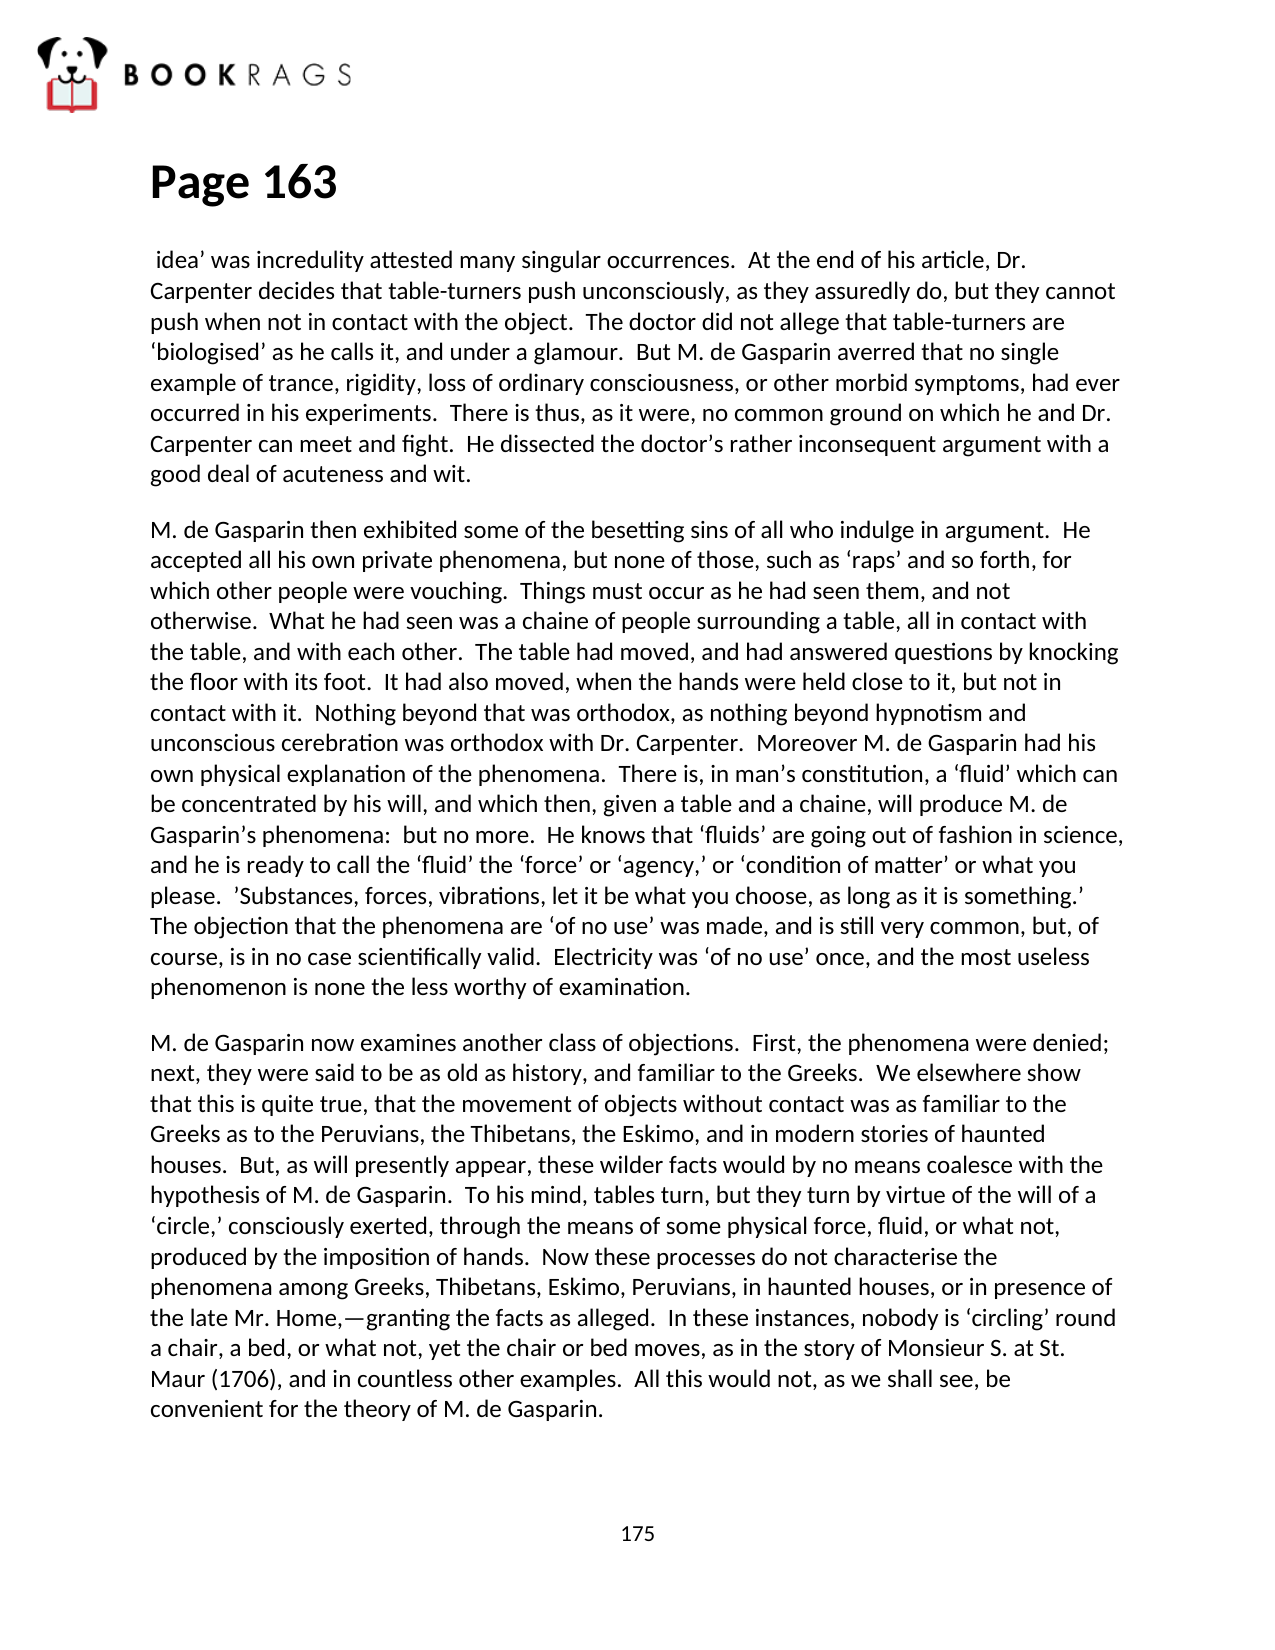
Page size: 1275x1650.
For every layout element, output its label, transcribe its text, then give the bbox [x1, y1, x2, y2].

text idea’ was incredulity attested many singular occurrences. At the end of his article, Dr. Carpenter decides that table-turners push unconsciously, as they assuredly do, but they cannot push when not in contact with the object. The doctor did not allege that table-turners are ‘biologised’ as he calls it, and under a glamour. But M. de Gasparin averred that no single example of trance, rigidity, loss of ordinary consciousness, or other morbid symptoms, had ever occurred in his experiments. There is thus, as it were, no common ground on which he and Dr. Carpenter can meet and fight. He dissected the doctor’s rather inconsequent argument with a good deal of acuteness and wit. [150, 244, 1125, 489]
text M. de Gasparin then exhibited some of the besetting sins of all who indulge in argument. He accepted all his own private phenomena, but none of those, such as ‘raps’ and so forth, for which other people were vouching. Things must occur as he had seen them, and not otherwise. What he had seen was a chaine of people surrounding a table, all in contact with the table, and with each other. The table had moved, and had answered questions by knocking the floor with its foot. It had also moved, when the hands were held close to it, but not in contact with it. Nothing beyond that was orthodox, as nothing beyond hypnotism and unconscious cerebration was orthodox with Dr. Carpenter. Moreover M. de Gasparin had his own physical explanation of the phenomena. There is, in man’s constitution, a ‘fluid’ which can be concentrated by his will, and which then, given a table and a chaine, will produce M. de Gasparin’s phenomena: but no more. He knows that ‘fluids’ are going out of fashion in science, and he is ready to call the ‘fluid’ the ‘force’ or ‘agency,’ or ‘condition of matter’ or what you please. ’Substances, forces, vibrations, let it be what you choose, as long as it is something.’ The objection that the phenomena are ‘of no use’ was made, and is still very common, but, of course, is in no case scientifically valid. Electricity was ‘of no use’ once, and the most useless phenomenon is none the less worthy of examination. [150, 514, 1125, 1002]
text M. de Gasparin now examines another class of objections. First, the phenomena were denied; next, they were said to be as old as history, and familiar to the Greeks. We elsewhere show that this is quite true, that the movement of objects without contact was as familiar to the Greeks as to the Peruvians, the Thibetans, the Eskimo, and in modern stories of haunted houses. But, as will presently appear, these wilder facts would by no means coalesce with the hypothesis of M. de Gasparin. To his mind, tables turn, but they turn by virtue of the will of a ‘circle,’ consciously exerted, through the means of some physical force, fluid, or what not, produced by the imposition of hands. Now these processes do not characterise the phenomena among Greeks, Thibetans, Eskimo, Peruvians, in haunted houses, or in presence of the late Mr. Home,—­granting the facts as alleged. In these instances, nobody is ‘circling’ round a chair, a bed, or what not, yet the chair or bed moves, as in the story of Monsieur S. at St. Maur (1706), and in countless other examples. All this would not, as we shall see, be convenient for the theory of M. de Gasparin. [150, 1027, 1125, 1424]
picture [37, 37, 351, 113]
text Page 163 [150, 150, 1125, 211]
